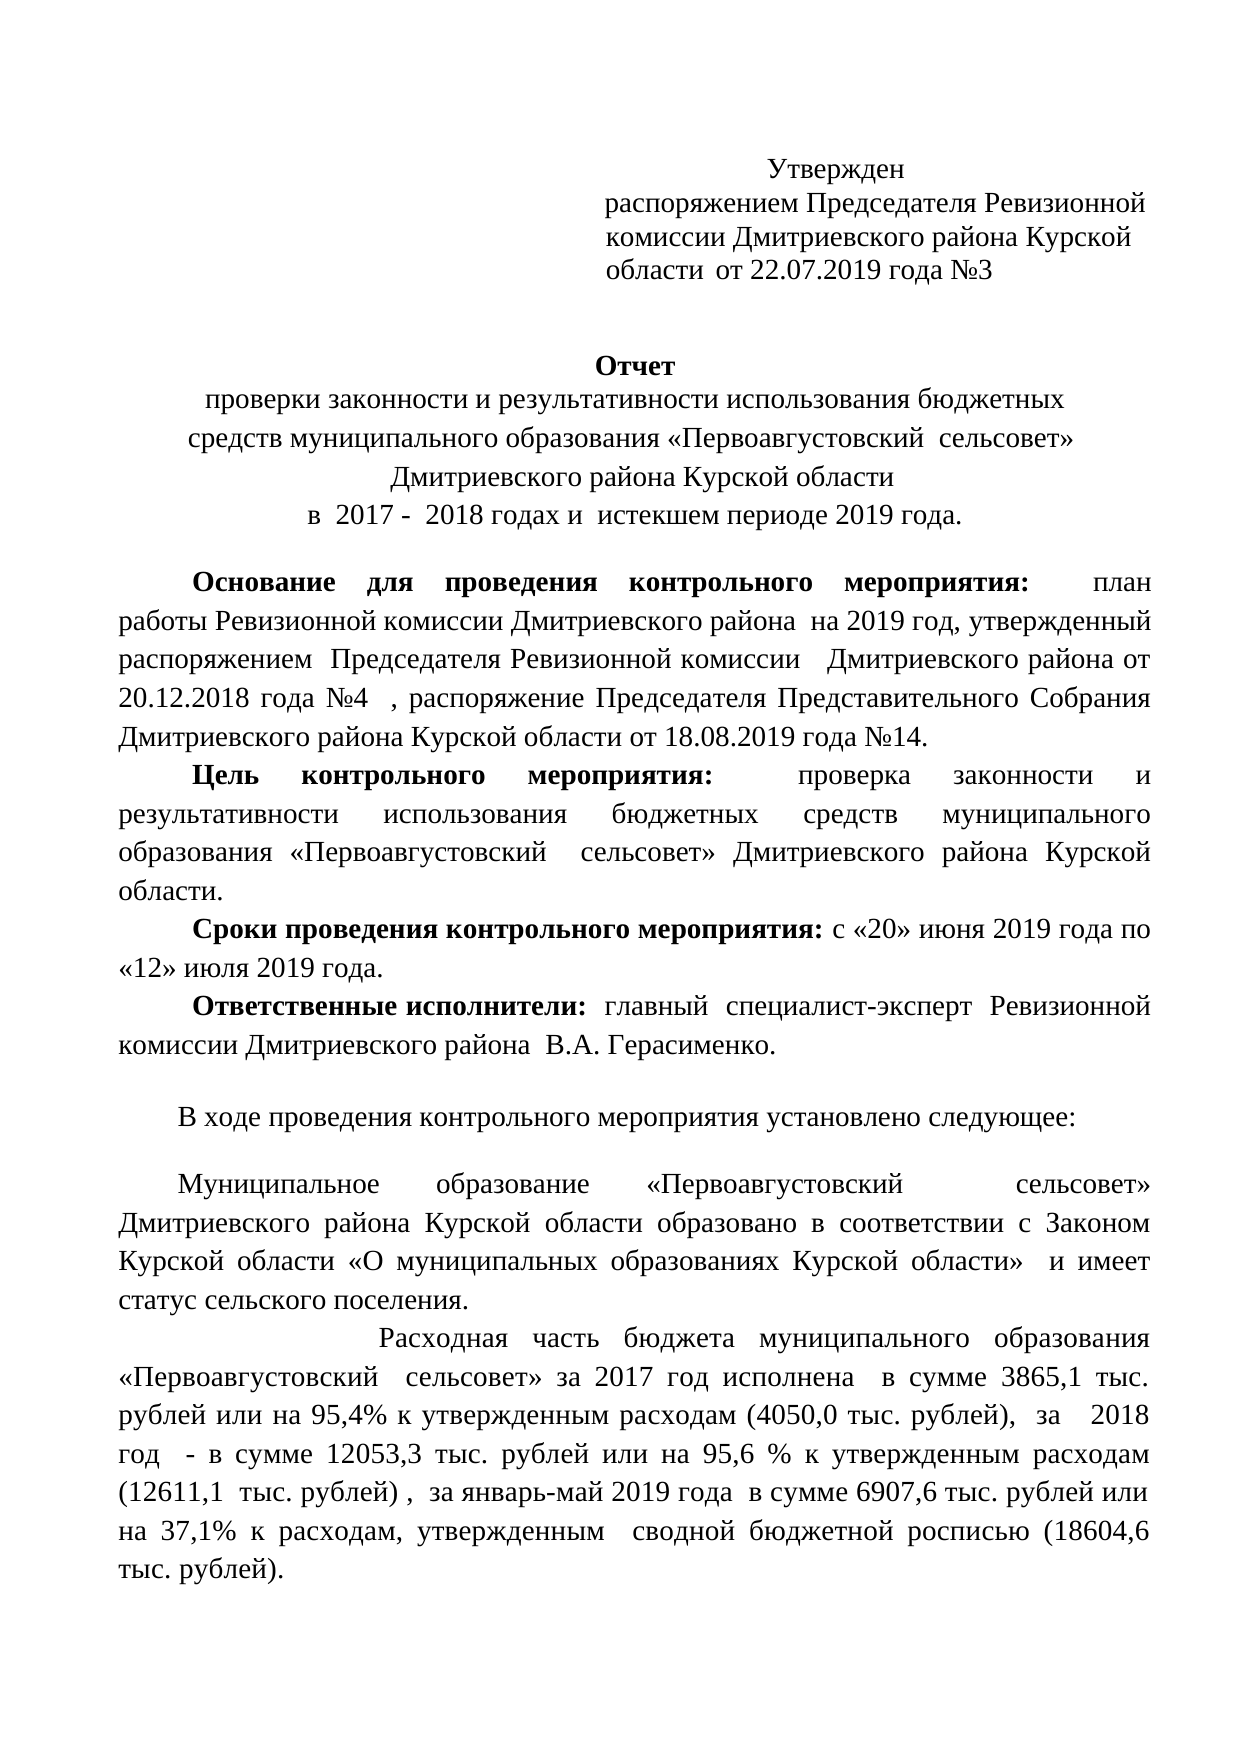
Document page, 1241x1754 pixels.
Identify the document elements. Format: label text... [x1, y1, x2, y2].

text В ходе проведения контрольного мероприятия установлено следующее: [118, 1099, 1152, 1133]
text Расходная часть бюджета муниципального образования «Первоавгустовский сельсовет» за 2017 год исполнена в сумме 3865,1 тыс. рублей или на 95,4% к утвержденным расходам (4050,0 тыс. рублей), за 2018 год - в сумме 12053,3 тыс. рублей или на 95,6 % к утвержденным расходам (12611,1 тыс. рублей) , за январь-май 2019 года в сумме 6907,6 тыс. рублей или на 37,1% к расходам, утвержденным сводной бюджетной росписью (18604,6 тыс. рублей). [118, 1320, 1152, 1585]
text Утвержден [118, 152, 1152, 185]
text Цель контрольного мероприятия: проверка законности и результативности использования бюджетных средств муниципального образования «Первоавгустовский сельсовет» Дмитриевского района Курской области. [118, 757, 1152, 906]
text Ответственные исполнители: главный специалист-эксперт Ревизионной комиссии Дмитриевского района В.А. Герасименко. [118, 988, 1152, 1061]
text средств муниципального образования «Первоавгустовский сельсовет» [118, 420, 1137, 454]
text проверки законности и результативности использования бюджетных [118, 382, 1152, 415]
text комиссии Дмитриевского района Курской области от 22.07.2019 года №3 [606, 219, 1152, 286]
text Муниципальное образование «Первоавгустовский сельсовет» Дмитриевского района Курской области образовано в соответствии с Законом Курской области «О муниципальных образованиях Курской области» и имеет статус сельского поселения. [118, 1166, 1152, 1315]
text Основание для проведения контрольного мероприятия: план работы Ревизионной комиссии Дмитриевского района на 2019 год, утвержденный распоряжением Председателя Ревизионной комиссии Дмитриевского района от 20.12.2018 года №4 , распоряжение Председателя Представительного Собрания Дмитриевского района Курской области от 18.08.2019 года №14. [118, 564, 1152, 752]
text распоряжением Председателя Ревизионной [118, 185, 1152, 219]
text Отчет [118, 348, 1152, 382]
text в 2017 - 2018 годах и истекшем периоде 2019 года. [118, 497, 1152, 531]
text Дмитриевского района Курской области [118, 459, 1152, 492]
text Сроки проведения контрольного мероприятия: с «20» июня 2019 года по «12» июля 2019 года. [118, 911, 1152, 983]
